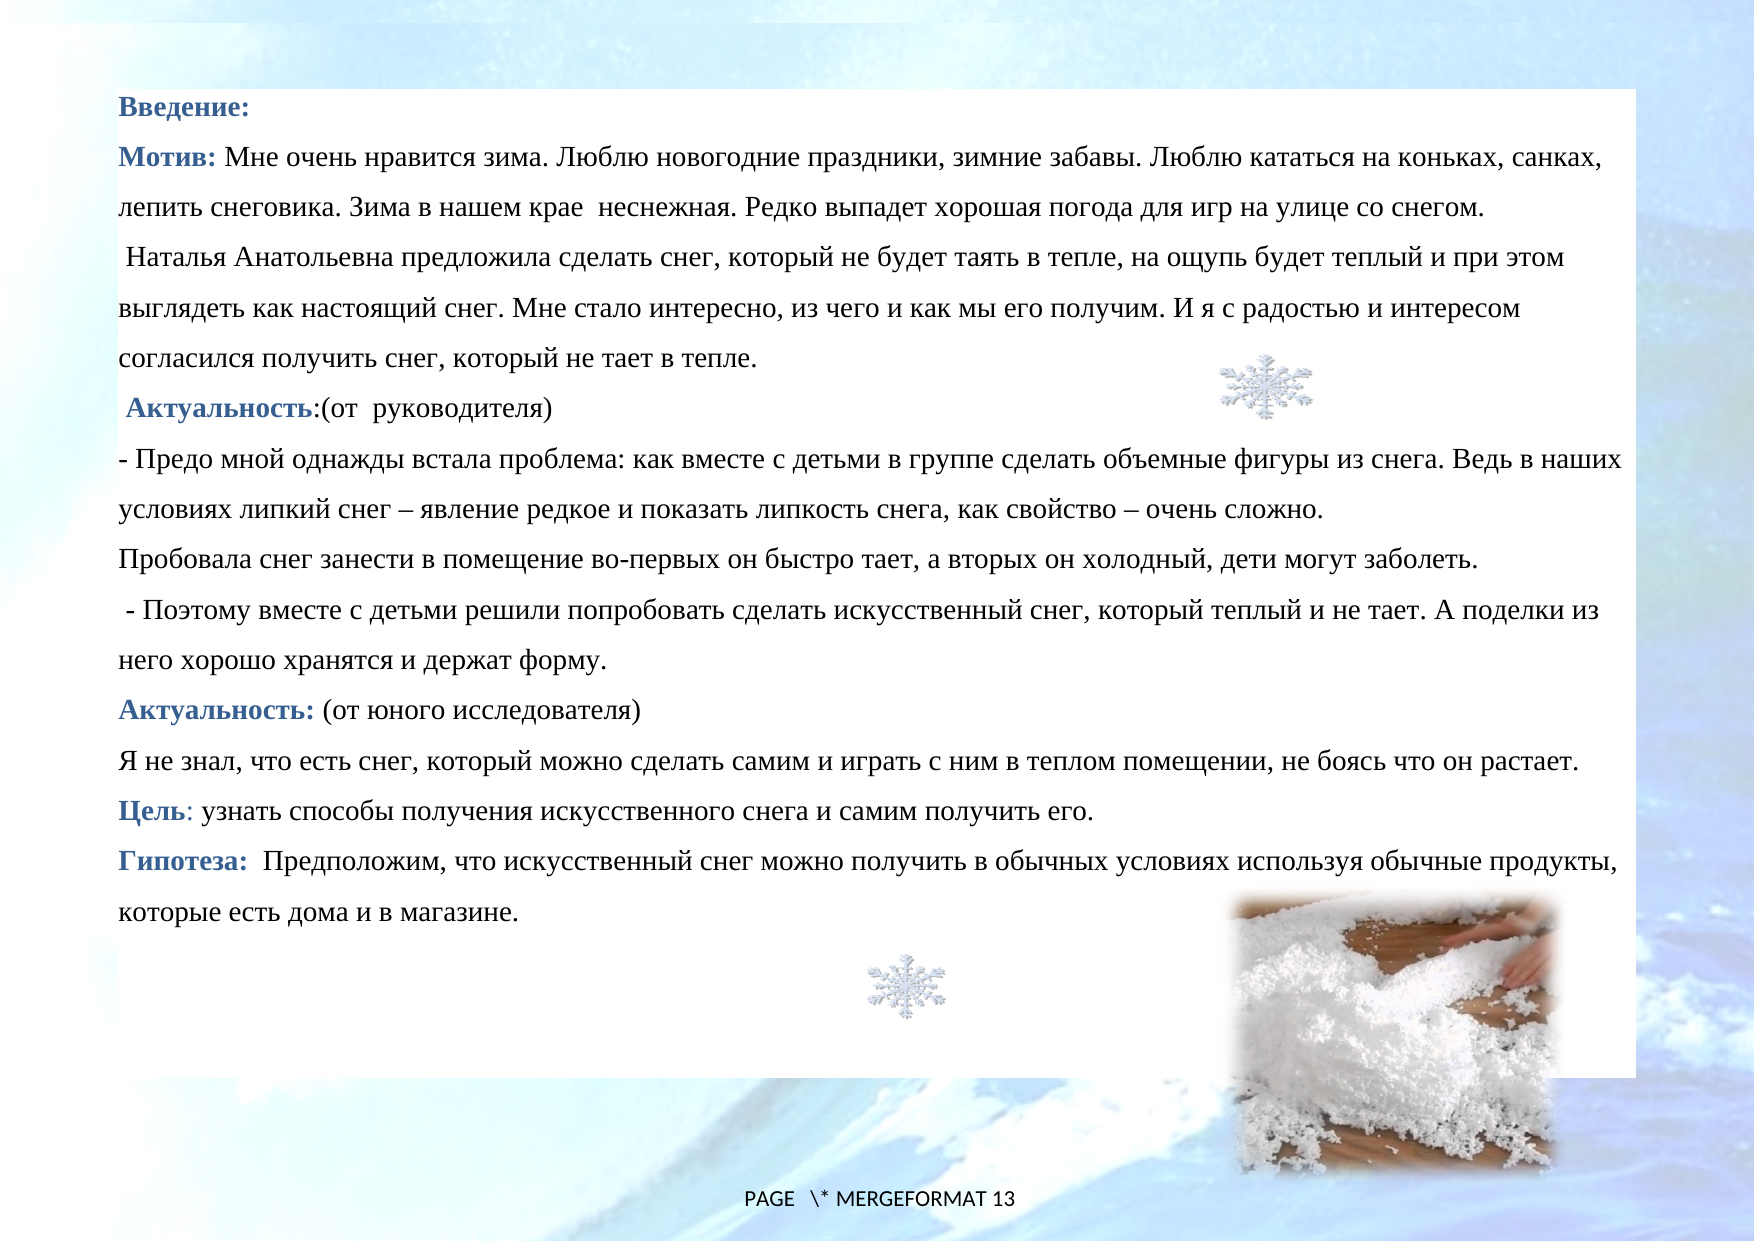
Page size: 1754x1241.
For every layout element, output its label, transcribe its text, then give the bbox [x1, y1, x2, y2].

text Цель: узнать способы получения искусственного снега и самим получить его. [118, 793, 1636, 827]
picture [1247, 912, 1542, 1159]
text Введение: Мотив: Мне очень нравится зима. Люблю новогодние праздники, зимние забавы. Люблю кататься на коньках, санках, лепить снеговика. Зима в нашем крае неснежная. Редко выпадет хорошая погода для игр на улице со снегом. [118, 89, 1636, 223]
picture [789, 885, 1022, 1128]
text - Поэтому вместе с детьми решили попробовать сделать искусственный снег, который теплый и не тает. А поделки из него хорошо хранятся и держат форму. [118, 592, 1636, 676]
text Пробовала снег занести в помещение во-первых он быстро тает, а вторых он холодный, дети могут заболеть. [118, 541, 1636, 575]
text Наталья Анатольевна предложила сделать снег, который не будет таять в тепле, на ощупь будет теплый и при этом выглядеть как настоящий снег. Мне стало интересно, из чего и как мы его получим. И я с радостью и интересом согласился получить снег, который не тает в тепле. Актуальность:(от руководителя) - Предо мной однажды встала проблема: как вместе с детьми в группе сделать объемные фигуры из снега. Ведь в наших условиях липкий снег – явление редкое и показать липкость снега, как свойство – очень сложно. [118, 239, 1636, 525]
text Гипотеза: Предположим, что искусственный снег можно получить в обычных условиях используя обычные продукты, которые есть дома и в магазине. [118, 843, 1636, 927]
picture [1125, 286, 1404, 529]
text Актуальность: (от юного исследователя) Я не знал, что есть снег, который можно сделать самим и играть с ним в теплом помещении, не боясь что он растает. [118, 692, 1636, 776]
